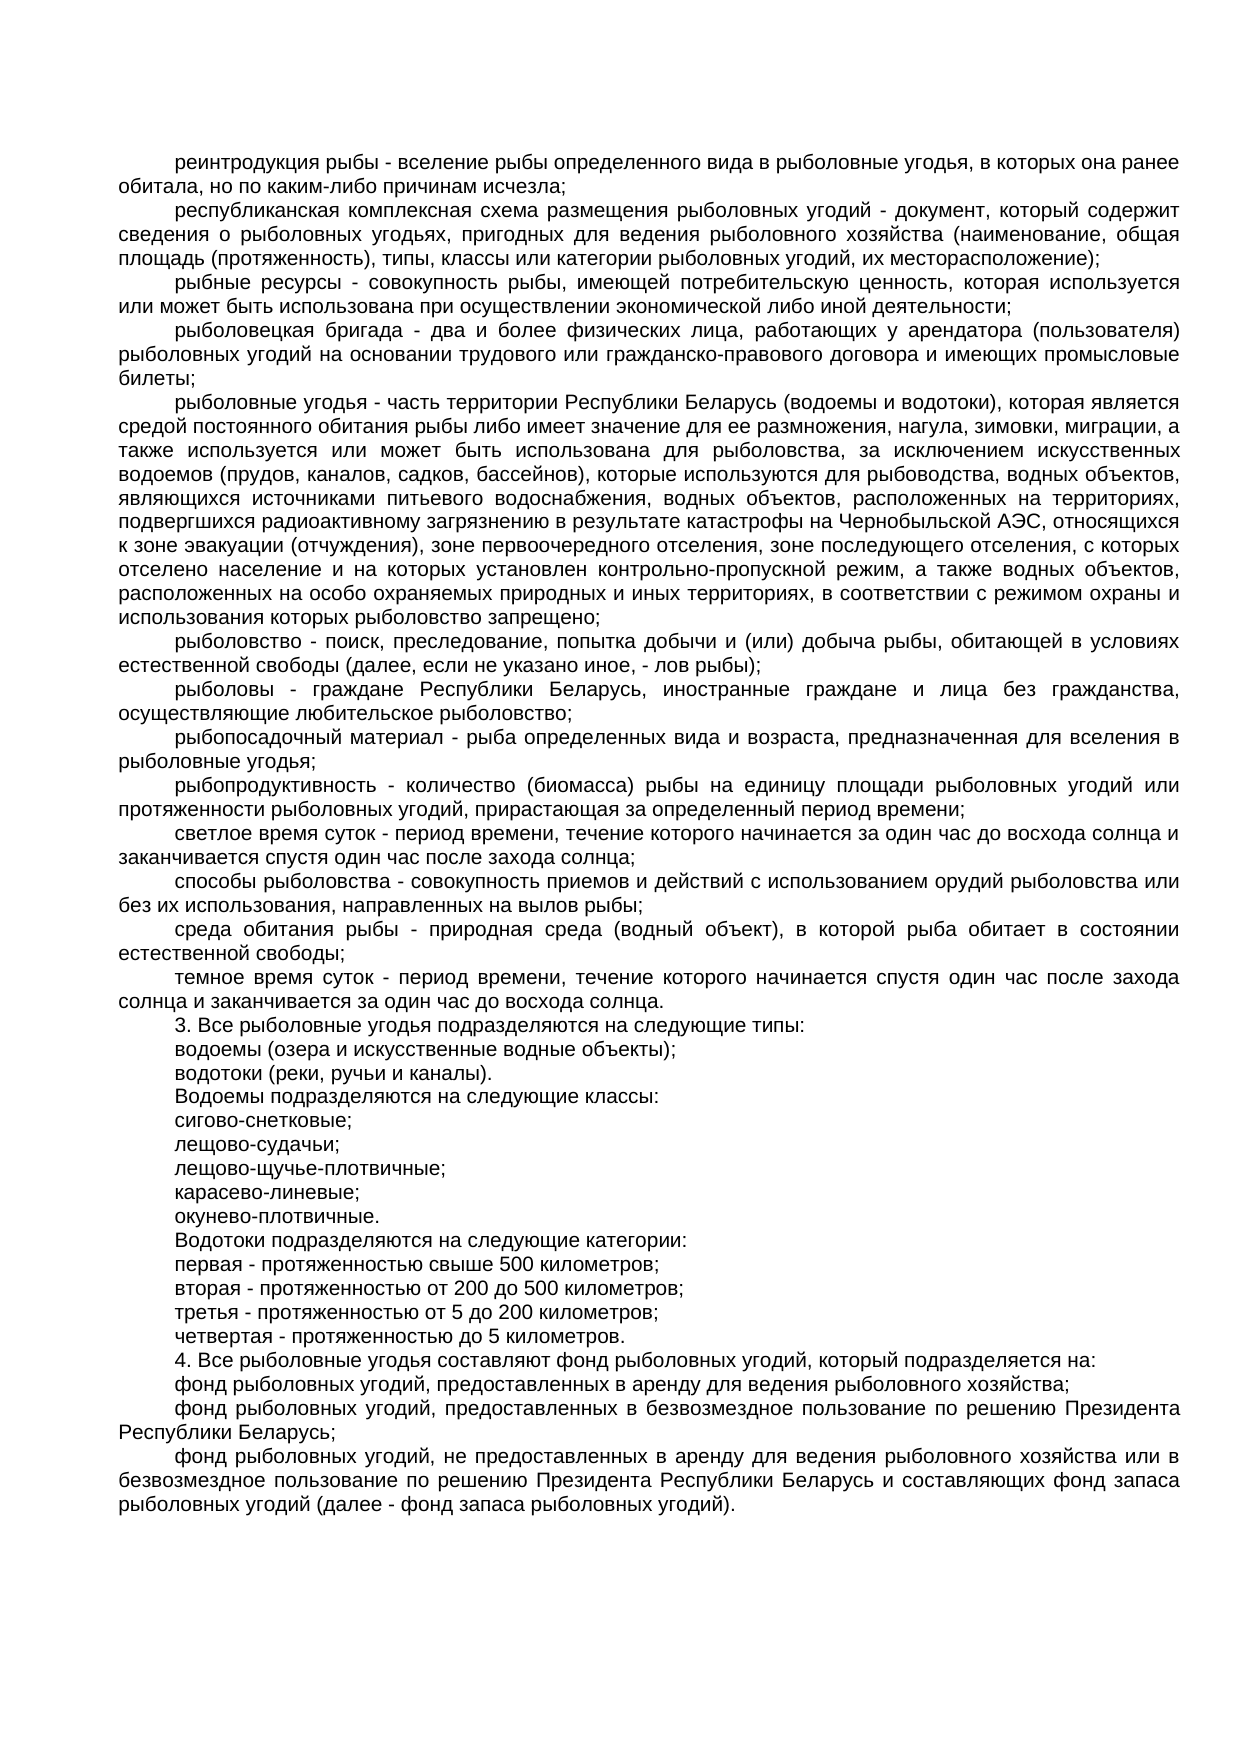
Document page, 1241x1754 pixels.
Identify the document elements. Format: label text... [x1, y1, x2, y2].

text фонд рыболовных угодий, предоставленных в безвозмездное пользование по решению Президента Республики Беларусь; [118, 1396, 1181, 1444]
text 3. Все рыболовные угодья подразделяются на следующие типы: [118, 1012, 1181, 1036]
text карасево-линевые; [118, 1180, 1181, 1204]
text первая - протяженностью свыше 500 километров; [118, 1252, 1181, 1276]
text реинтродукция рыбы - вселение рыбы определенного вида в рыболовные угодья, в которых она ранее обитала, но по каким-либо причинам исчезла; [118, 150, 1181, 198]
text рыболовные угодья - часть территории Республики Беларусь (водоемы и водотоки), которая является средой постоянного обитания рыбы либо имеет значение для ее размножения, нагула, зимовки, миграции, а также используется или может быть использована для рыболовства, за исключением искусственных водоемов (прудов, каналов, садков, бассейнов), которые используются для рыбоводства, водных объектов, являющихся источниками питьевого водоснабжения, водных объектов, расположенных на территориях, подвергшихся радиоактивному загрязнению в результате катастрофы на Чернобыльской АЭС, относящихся к зоне эвакуации (отчуждения), зоне первоочередного отселения, зоне последующего отселения, с которых отселено население и на которых установлен контрольно-пропускной режим, а также водных объектов, расположенных на особо охраняемых природных и иных территориях, в соответствии с режимом охраны и использования которых рыболовство запрещено; [118, 389, 1181, 629]
text лещово-щучье-плотвичные; [118, 1156, 1181, 1180]
text рыбопродуктивность - количество (биомасса) рыбы на единицу площади рыболовных угодий или протяженности рыболовных угодий, прирастающая за определенный период времени; [118, 773, 1181, 821]
text лещово-судачьи; [118, 1132, 1181, 1156]
text светлое время суток - период времени, течение которого начинается за один час до восхода солнца и заканчивается спустя один час после захода солнца; [118, 821, 1181, 869]
text водоемы (озера и искусственные водные объекты); [118, 1036, 1181, 1060]
text вторая - протяженностью от 200 до 500 километров; [118, 1276, 1181, 1300]
text 4. Все рыболовные угодья составляют фонд рыболовных угодий, который подразделяется на: [118, 1348, 1181, 1372]
text окунево-плотвичные. [118, 1204, 1181, 1228]
text темное время суток - период времени, течение которого начинается спустя один час после захода солнца и заканчивается за один час до восхода солнца. [118, 964, 1181, 1012]
text рыбные ресурсы - совокупность рыбы, имеющей потребительскую ценность, которая используется или может быть использована при осуществлении экономической либо иной деятельности; [118, 270, 1181, 318]
text рыболовецкая бригада - два и более физических лица, работающих у арендатора (пользователя) рыболовных угодий на основании трудового или гражданско-правового договора и имеющих промысловые билеты; [118, 318, 1181, 389]
text фонд рыболовных угодий, не предоставленных в аренду для ведения рыболовного хозяйства или в безвозмездное пользование по решению Президента Республики Беларусь и составляющих фонд запаса рыболовных угодий (далее - фонд запаса рыболовных угодий). [118, 1444, 1181, 1516]
text среда обитания рыбы - природная среда (водный объект), в которой рыба обитает в состоянии естественной свободы; [118, 917, 1181, 964]
text Водотоки подразделяются на следующие категории: [118, 1228, 1181, 1252]
text рыбопосадочный материал - рыба определенных вида и возраста, предназначенная для вселения в рыболовные угодья; [118, 725, 1181, 773]
text сигово-снетковые; [118, 1108, 1181, 1132]
text третья - протяженностью от 5 до 200 километров; [118, 1300, 1181, 1324]
text водотоки (реки, ручьи и каналы). [118, 1060, 1181, 1084]
text Водоемы подразделяются на следующие классы: [118, 1084, 1181, 1108]
text четвертая - протяженностью до 5 километров. [118, 1324, 1181, 1348]
text рыболовы - граждане Республики Беларусь, иностранные граждане и лица без гражданства, осуществляющие любительское рыболовство; [118, 677, 1181, 725]
text рыболовство - поиск, преследование, попытка добычи и (или) добыча рыбы, обитающей в условиях естественной свободы (далее, если не указано иное, - лов рыбы); [118, 629, 1181, 677]
text способы рыболовства - совокупность приемов и действий с использованием орудий рыболовства или без их использования, направленных на вылов рыбы; [118, 869, 1181, 917]
text республиканская комплексная схема размещения рыболовных угодий - документ, который содержит сведения о рыболовных угодьях, пригодных для ведения рыболовного хозяйства (наименование, общая площадь (протяженность), типы, классы или категории рыболовных угодий, их месторасположение); [118, 198, 1181, 270]
text фонд рыболовных угодий, предоставленных в аренду для ведения рыболовного хозяйства; [118, 1372, 1181, 1396]
